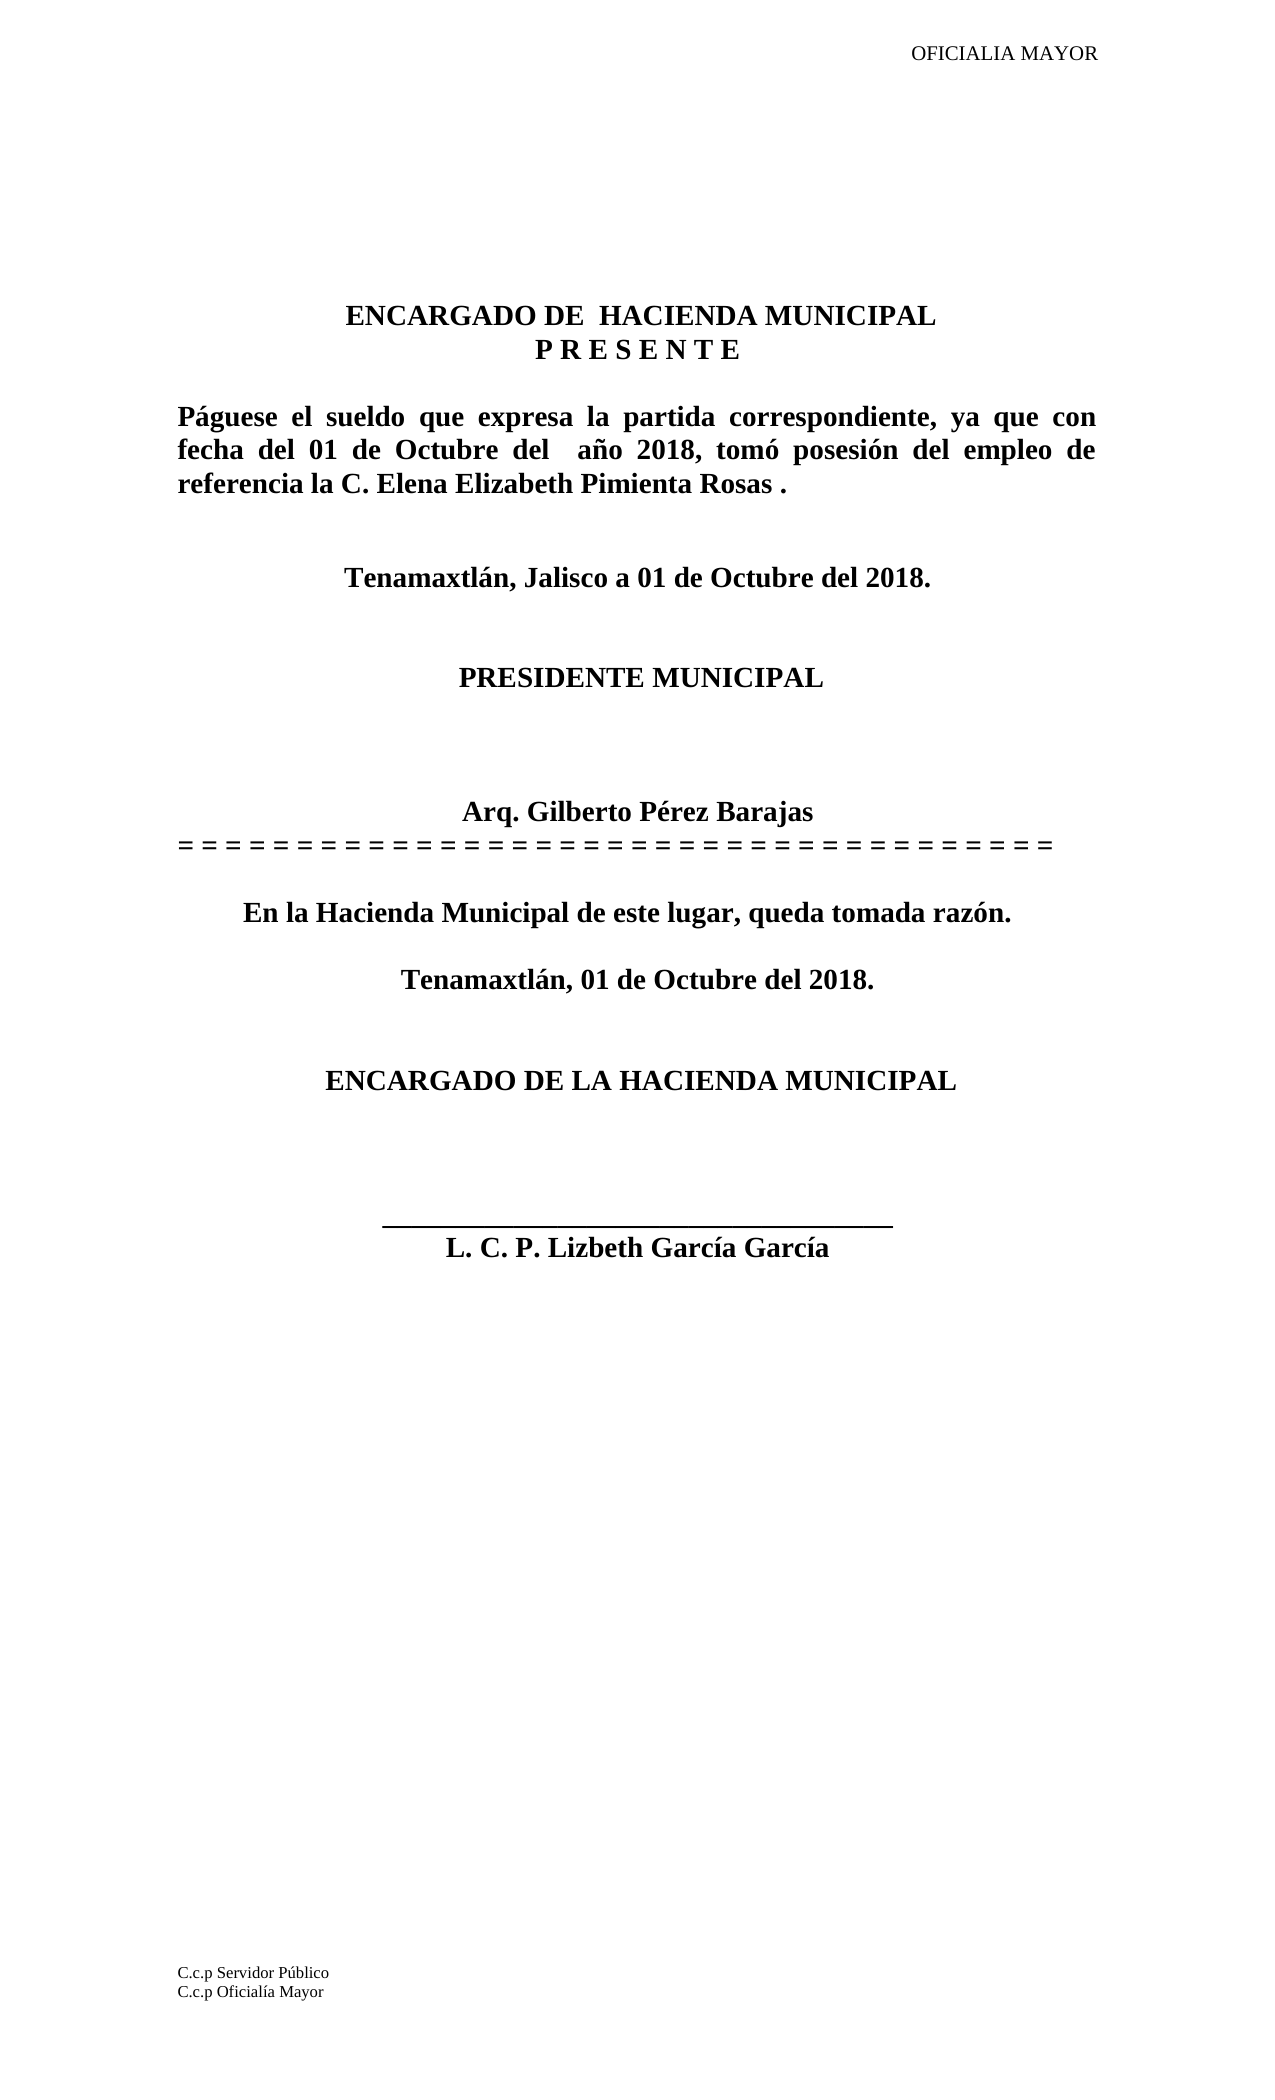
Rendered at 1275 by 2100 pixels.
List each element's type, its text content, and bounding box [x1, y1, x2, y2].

text Páguese el sueldo que expresa la partida correspondiente, ya que con fecha del 01 de Octubre del año 2018, tomó posesión del empleo de referencia la C. Elena Elizabeth Pimienta Rosas . [177, 399, 1098, 500]
text Tenamaxtlán, Jalisco a 01 de Octubre del 2018. [177, 560, 1098, 593]
text PRESIDENTE MUNICIPAL [177, 660, 1098, 694]
text Tenamaxtlán, 01 de Octubre del 2018. [177, 962, 1098, 996]
text ENCARGADO DE HACIENDA MUNICIPAL [177, 298, 1098, 332]
text ENCARGADO DE LA HACIENDA MUNICIPAL [177, 1063, 1098, 1096]
text L. C. P. Lizbeth García García [177, 1231, 1098, 1264]
text En la Hacienda Municipal de este lugar, queda tomada razón. [177, 895, 1098, 929]
text Arq. Gilberto Pérez Barajas [177, 794, 1098, 828]
text = = = = = = = = = = = = = = = = = = = = = = = = = = = = = = = = = = = = = [177, 828, 1098, 862]
text P R E S E N T E [177, 332, 1098, 366]
text ___________________________________ [177, 1197, 1098, 1231]
